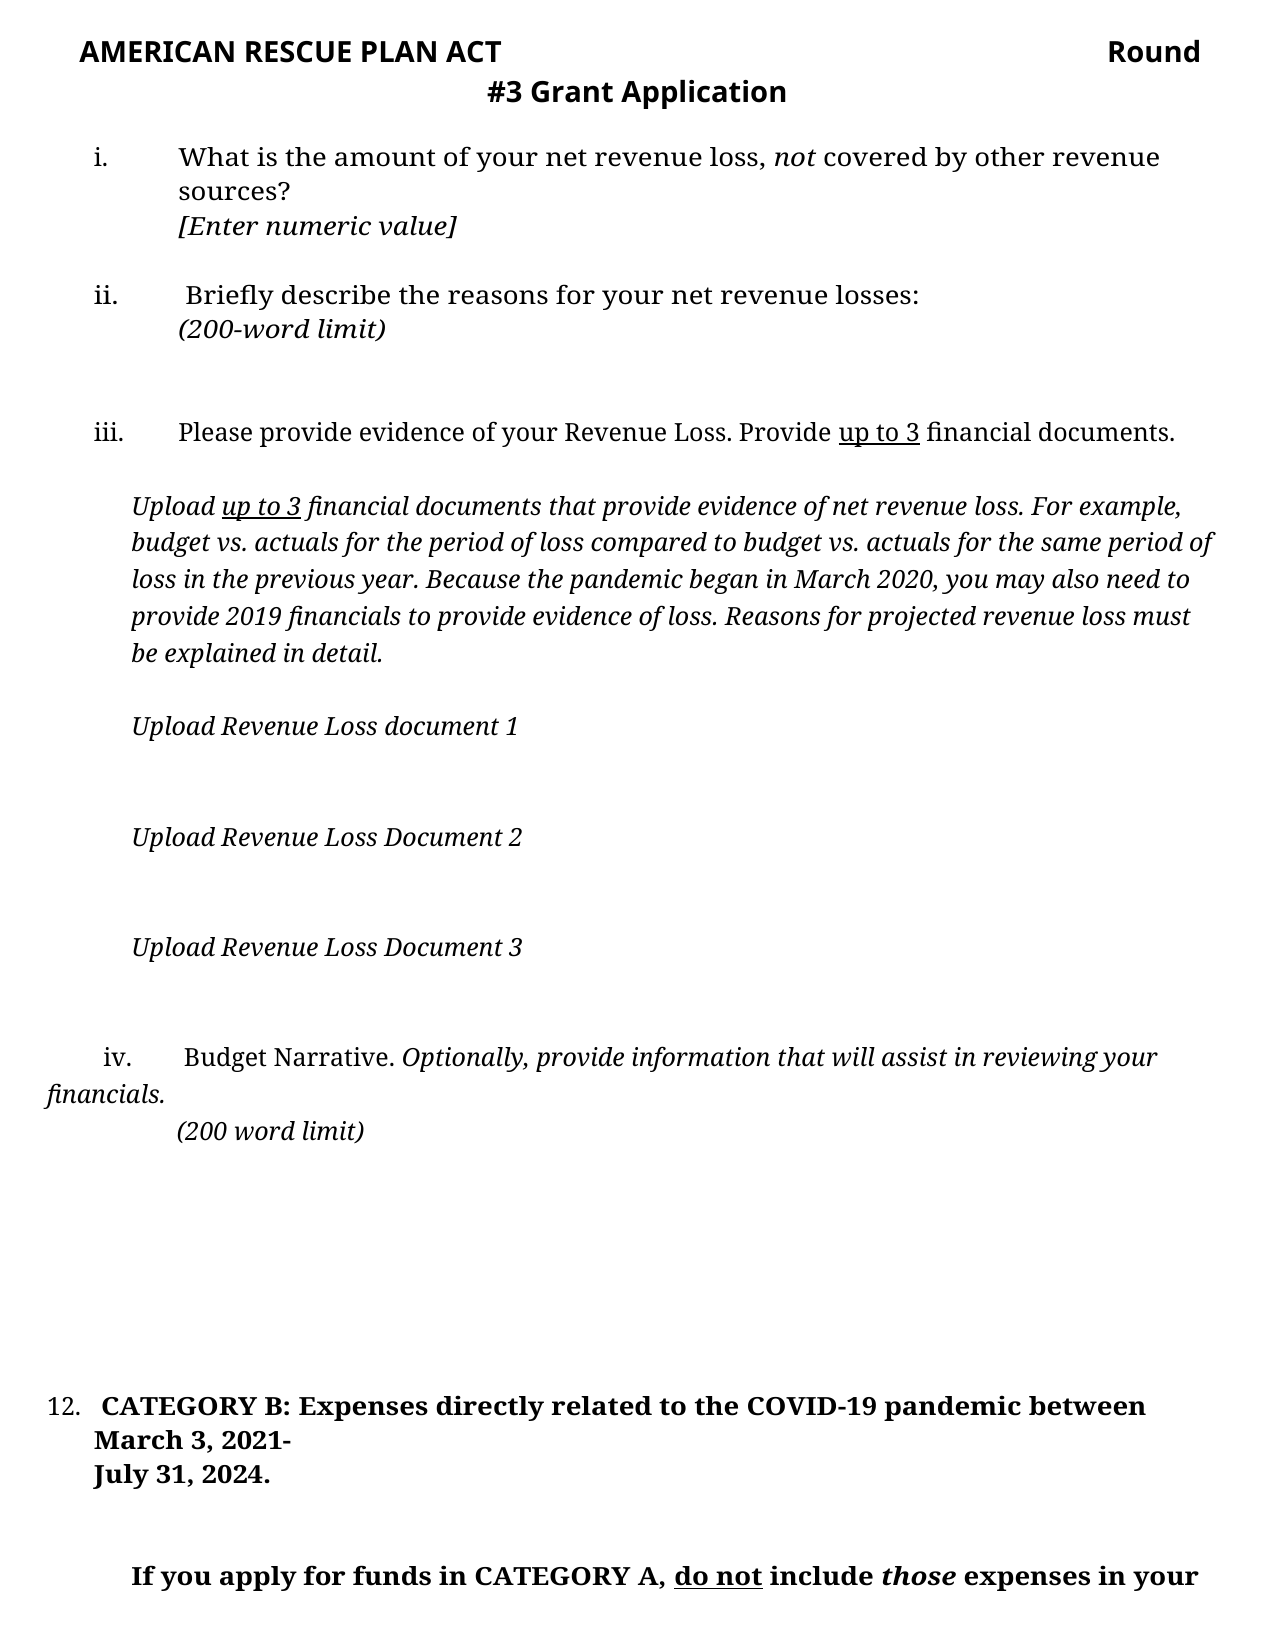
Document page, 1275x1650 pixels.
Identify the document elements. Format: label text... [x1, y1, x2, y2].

list What is the amount of your net revenue loss, not covered by other revenue sources? [94, 139, 1218, 207]
list CATEGORY B: Expenses directly related to the COVID-19 pandemic between March 3, 2021- [47, 1388, 1218, 1457]
text iii. Please provide evidence of your Revenue Loss. Provide up to 3 financial documents. [94, 415, 1218, 449]
text Upload Revenue Loss document 1 [56, 709, 1218, 743]
text Upload Revenue Loss Document 2 [56, 819, 1218, 853]
text Upload up to 3 financial documents that provide evidence of net revenue loss. For example, budget vs. actuals for the period of loss compared to budget vs. actuals for the same period of loss in the previous year. Because the pandemic began in March 2020, you may also need to provide 2019 financials to provide evidence of loss. Reasons for projected revenue loss must be explained in detail. [131, 488, 1218, 669]
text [131, 1559, 1218, 1593]
text Upload Revenue Loss Document 3 [56, 929, 1218, 963]
text July 31, 2024. [94, 1457, 1218, 1491]
text ii. Briefly describe the reasons for your net revenue losses: [94, 278, 1218, 312]
text [Enter numeric value] [178, 208, 1218, 242]
text (200-word limit) [103, 312, 1218, 346]
text (200 word limit) [131, 1113, 1218, 1147]
text iv. Budget Narrative. Optionally, provide information that will assist in reviewing your financials. [47, 1040, 1218, 1111]
